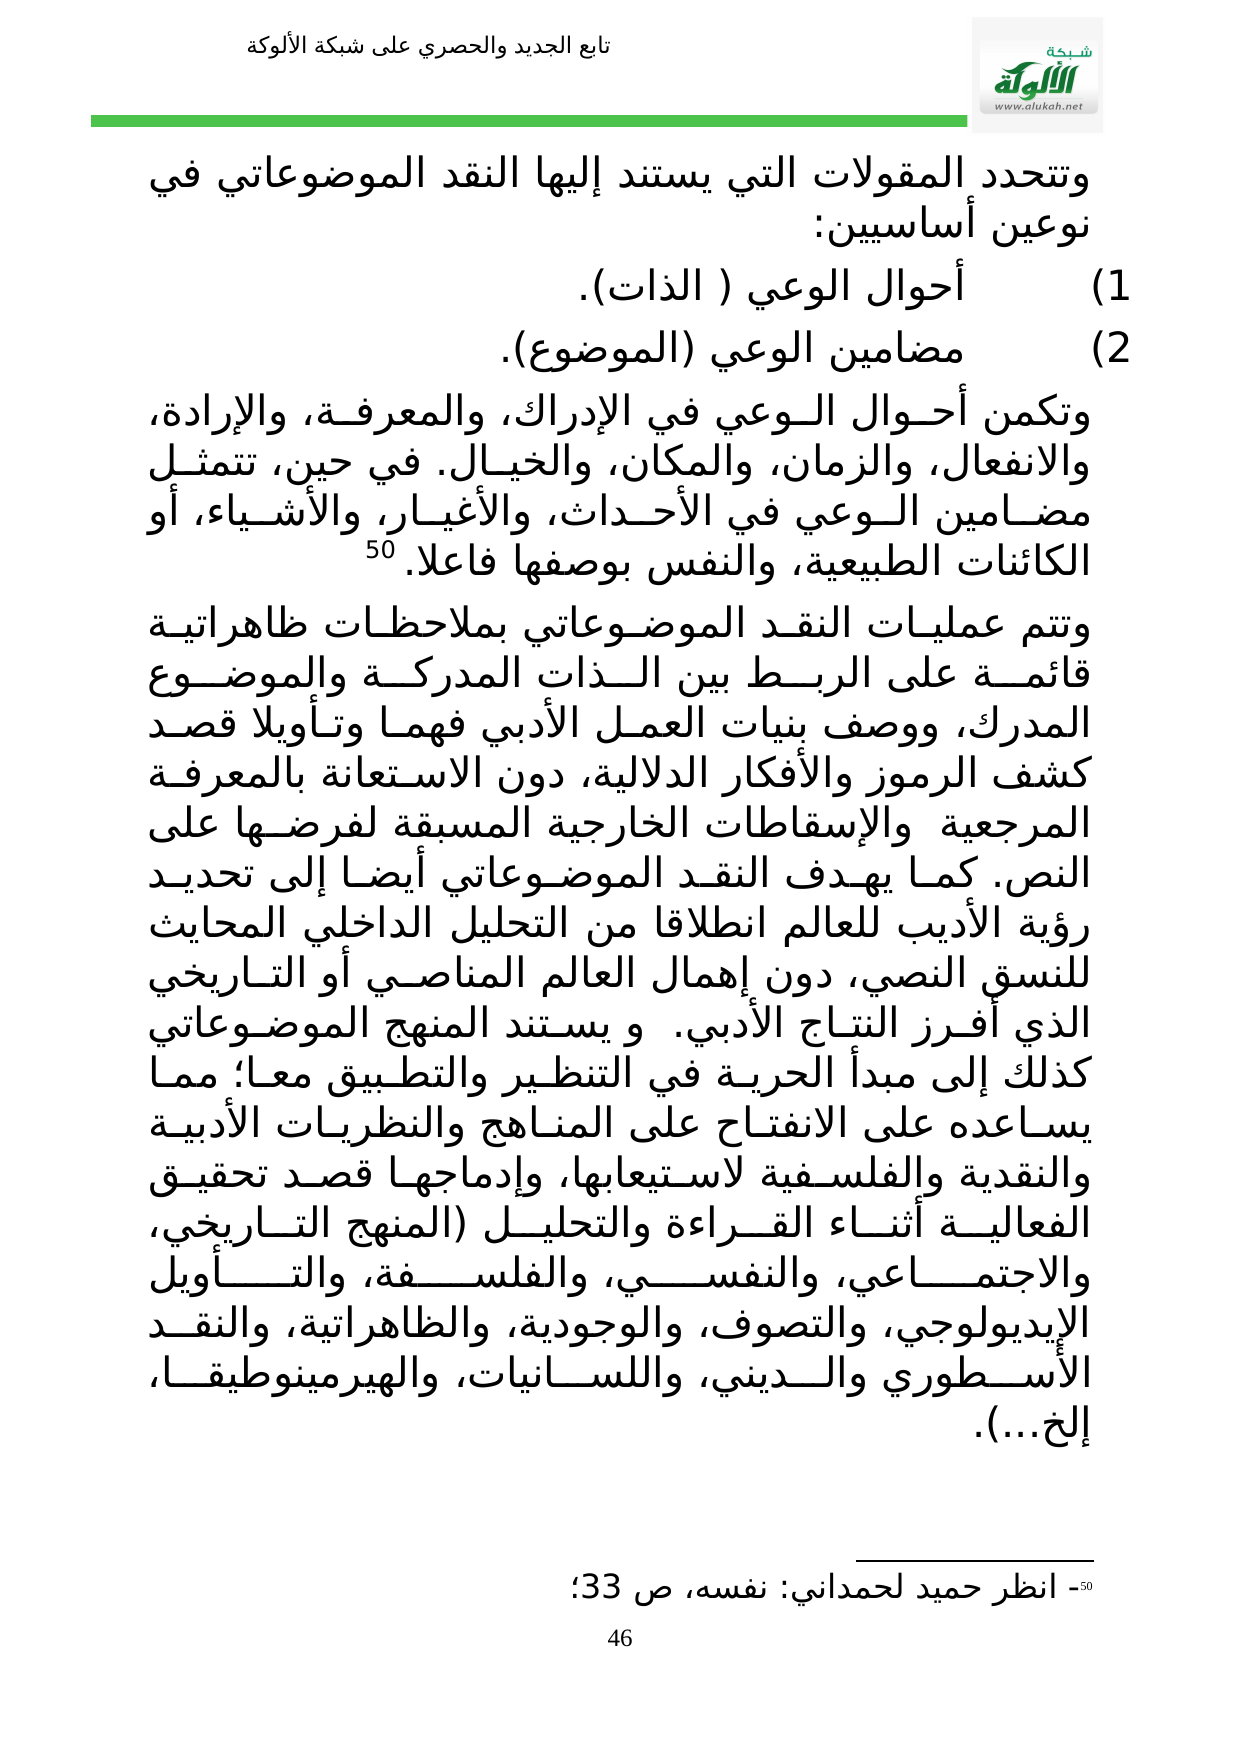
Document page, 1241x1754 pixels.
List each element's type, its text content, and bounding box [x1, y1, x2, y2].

list مضامين الوعي (الموضوع). [148, 323, 1090, 373]
text وتتحدد المقولات التي يستند إليها النقد الموضوعاتي في نوعين أساسيين: [148, 148, 1093, 248]
list أحوال الوعي ( الذات). [148, 260, 1090, 310]
text وتكمن أحوال الوعي في الإدراك، والمعرفة، والإرادة، والانفعال، والزمان، والمكان، والخيال. في حين، تتمثل مضامين الوعي في الأحداث، والأغيار، والأشياء، أو الكائنات الطبيعية، والنفس بوصفها فاعلا. [148, 385, 1093, 585]
text وتتم عمليات النقد الموضوعاتي بملاحظات ظاهراتية قائمة على الربط بين الذات المدركة والموضوع المدرك، ووصف بنيات العمل الأدبي فهما وتأويلا قصد كشف الرموز والأفكار الدلالية، دون الاستعانة بالمعرفة المرجعية والإسقاطات الخارجية المسبقة لفرضها على النص. كما يهدف النقد الموضوعاتي أيضا إلى تحديد رؤية الأديب للعالم انطلاقا من التحليل الداخلي المحايث للنسق النصي، دون إهمال العالم المناصي أو التاريخي الذي أفرز النتاج الأدبي. و يستند المنهج الموضوعاتي كذلك إلى مبدأ الحرية في التنظير والتطبيق معا؛ مما يساعده على الانفتاح على المناهج والنظريات الأدبية والنقدية والفلسفية لاستيعابها، وإدماجها قصد تحقيق الفعالية أثناء القراءة والتحليل (المنهج التاريخي، والاجتماعي، والنفسي، والفلسفة، والتـأويل الإيديولوجي، والتصوف، والوجودية، والظاهراتية، والنقد الأسطوري والديني، واللسانيات، والهيرمينوطيقا، إلخ...). [148, 598, 1093, 1448]
